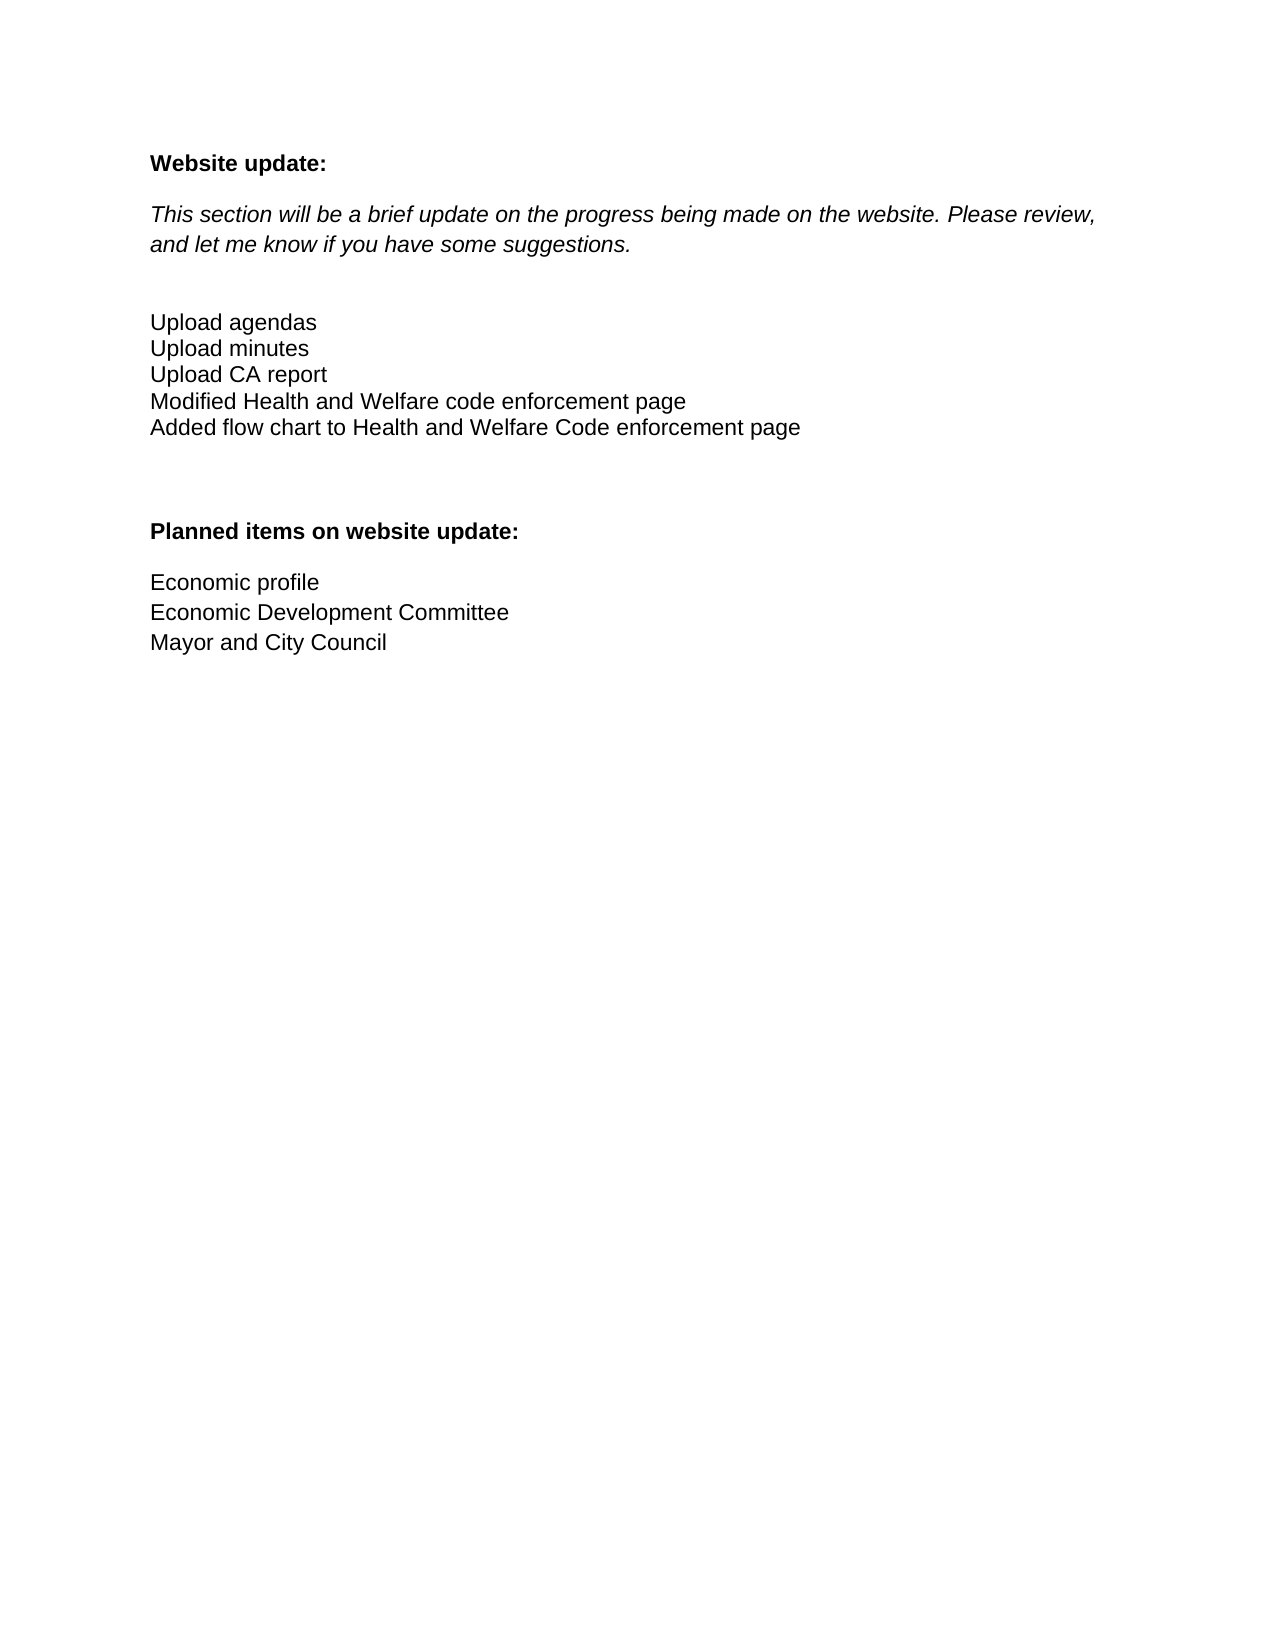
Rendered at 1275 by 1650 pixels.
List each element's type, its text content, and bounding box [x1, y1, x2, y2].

text Modified Health and Welfare code enforcement page [150, 388, 1125, 414]
text Upload agendas [150, 309, 1125, 335]
text Economic Development Committee [150, 599, 1125, 625]
text Economic profile [150, 569, 1125, 595]
text Added flow chart to Health and Welfare Code enforcement page [150, 414, 1125, 440]
text Upload minutes [150, 335, 1125, 361]
text Planned items on website update: [150, 518, 1125, 544]
text Mayor and City Council [150, 629, 1125, 656]
text This section will be a brief update on the progress being made on the website. Please review, and let me know if you have some suggestions. [150, 201, 1125, 258]
text Website update: [150, 150, 1125, 176]
text Upload CA report [150, 361, 1125, 388]
